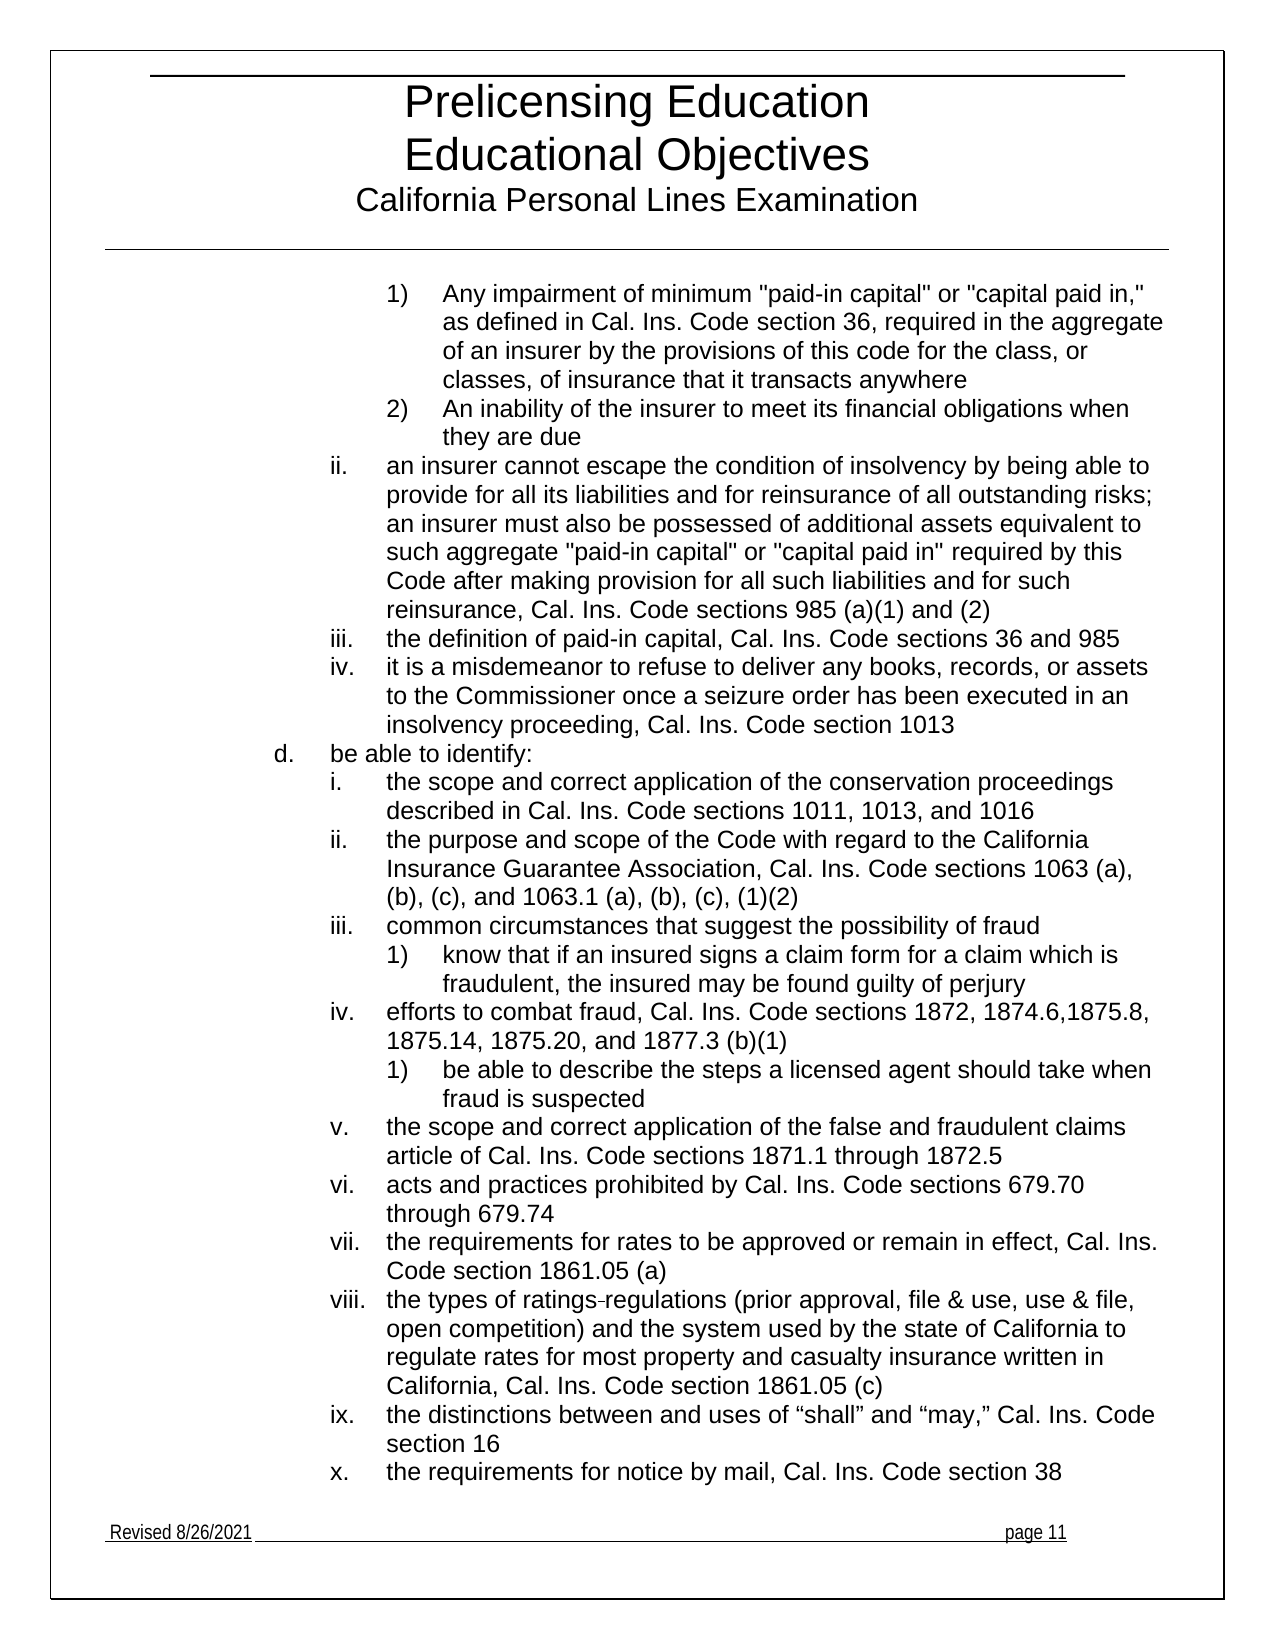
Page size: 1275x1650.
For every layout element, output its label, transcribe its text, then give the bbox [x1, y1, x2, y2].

text 2) An inability of the insurer to meet its financial obligations when they are due [386, 394, 1169, 451]
text v. the scope and correct application of the false and fraudulent claims article of Cal. Ins. Code sections 1871.1 through 1872.5 [330, 1112, 1169, 1170]
text d. be able to identify: [274, 739, 1169, 767]
text iv. efforts to combat fraud, Cal. Ins. Code sections 1872, 1874.6,1875.8, 1875.14, 1875.20, and 1877.3 (b)(1) [330, 997, 1169, 1055]
text 1) Any impairment of minimum "paid-in capital" or "capital paid in," as defined in Cal. Ins. Code section 36, required in the aggregate of an insurer by the provisions of this code for the class, or classes, of insurance that it transacts anywhere [386, 279, 1169, 394]
text i. the scope and correct application of the conservation proceedings described in Cal. Ins. Code sections 1011, 1013, and 1016 [330, 767, 1169, 825]
list an insurer cannot escape the condition of insolvency by being able to provide for all its liabilities and for reinsurance of all outstanding risks; an insurer must also be possessed of additional assets equivalent to such aggregate "paid-in capital" or "capital paid in" required by this Code after making provision for all such liabilities and for such reinsurance, Cal. Ins. Code sections 985 (a)(1) and (2) [330, 451, 1169, 624]
list know that if an insured signs a claim form for a claim which is fraudulent, the insured may be found guilty of perjury [386, 940, 1169, 997]
text 1) be able to describe the steps a licensed agent should take when fraud is suspected [386, 1055, 1169, 1112]
text ii. the purpose and scope of the Code with regard to the California Insurance Guarantee Association, Cal. Ins. Code sections 1063 (a),(b), (c), and 1063.1 (a), (b), (c), (1)(2) [330, 825, 1169, 911]
text viii. the types of ratings regulations (prior approval, file & use, use & file, open competition) and the system used by the state of California to regulate rates for most property and casualty insurance written in California, Cal. Ins. Code section 1861.05 (c) [330, 1285, 1169, 1400]
text vi. acts and practices prohibited by Cal. Ins. Code sections 679.70 through 679.74 [330, 1170, 1169, 1227]
text x. the requirements for notice by mail, Cal. Ins. Code section 38 [330, 1457, 1169, 1486]
text iii. common circumstances that suggest the possibility of fraud [330, 911, 1169, 940]
text vii. the requirements for rates to be approved or remain in effect, Cal. Ins. Code section 1861.05 (a) [330, 1227, 1169, 1285]
list it is a misdemeanor to refuse to deliver any books, records, or assets to the Commissioner once a seizure order has been executed in an insolvency proceeding, Cal. Ins. Code section 1013 [330, 652, 1169, 739]
list the definition of paid-in capital, Cal. Ins. Code sections 36 and 985 [330, 624, 1169, 652]
text ix. the distinctions between and uses of “shall” and “may,” Cal. Ins. Code section 16 [330, 1400, 1169, 1457]
